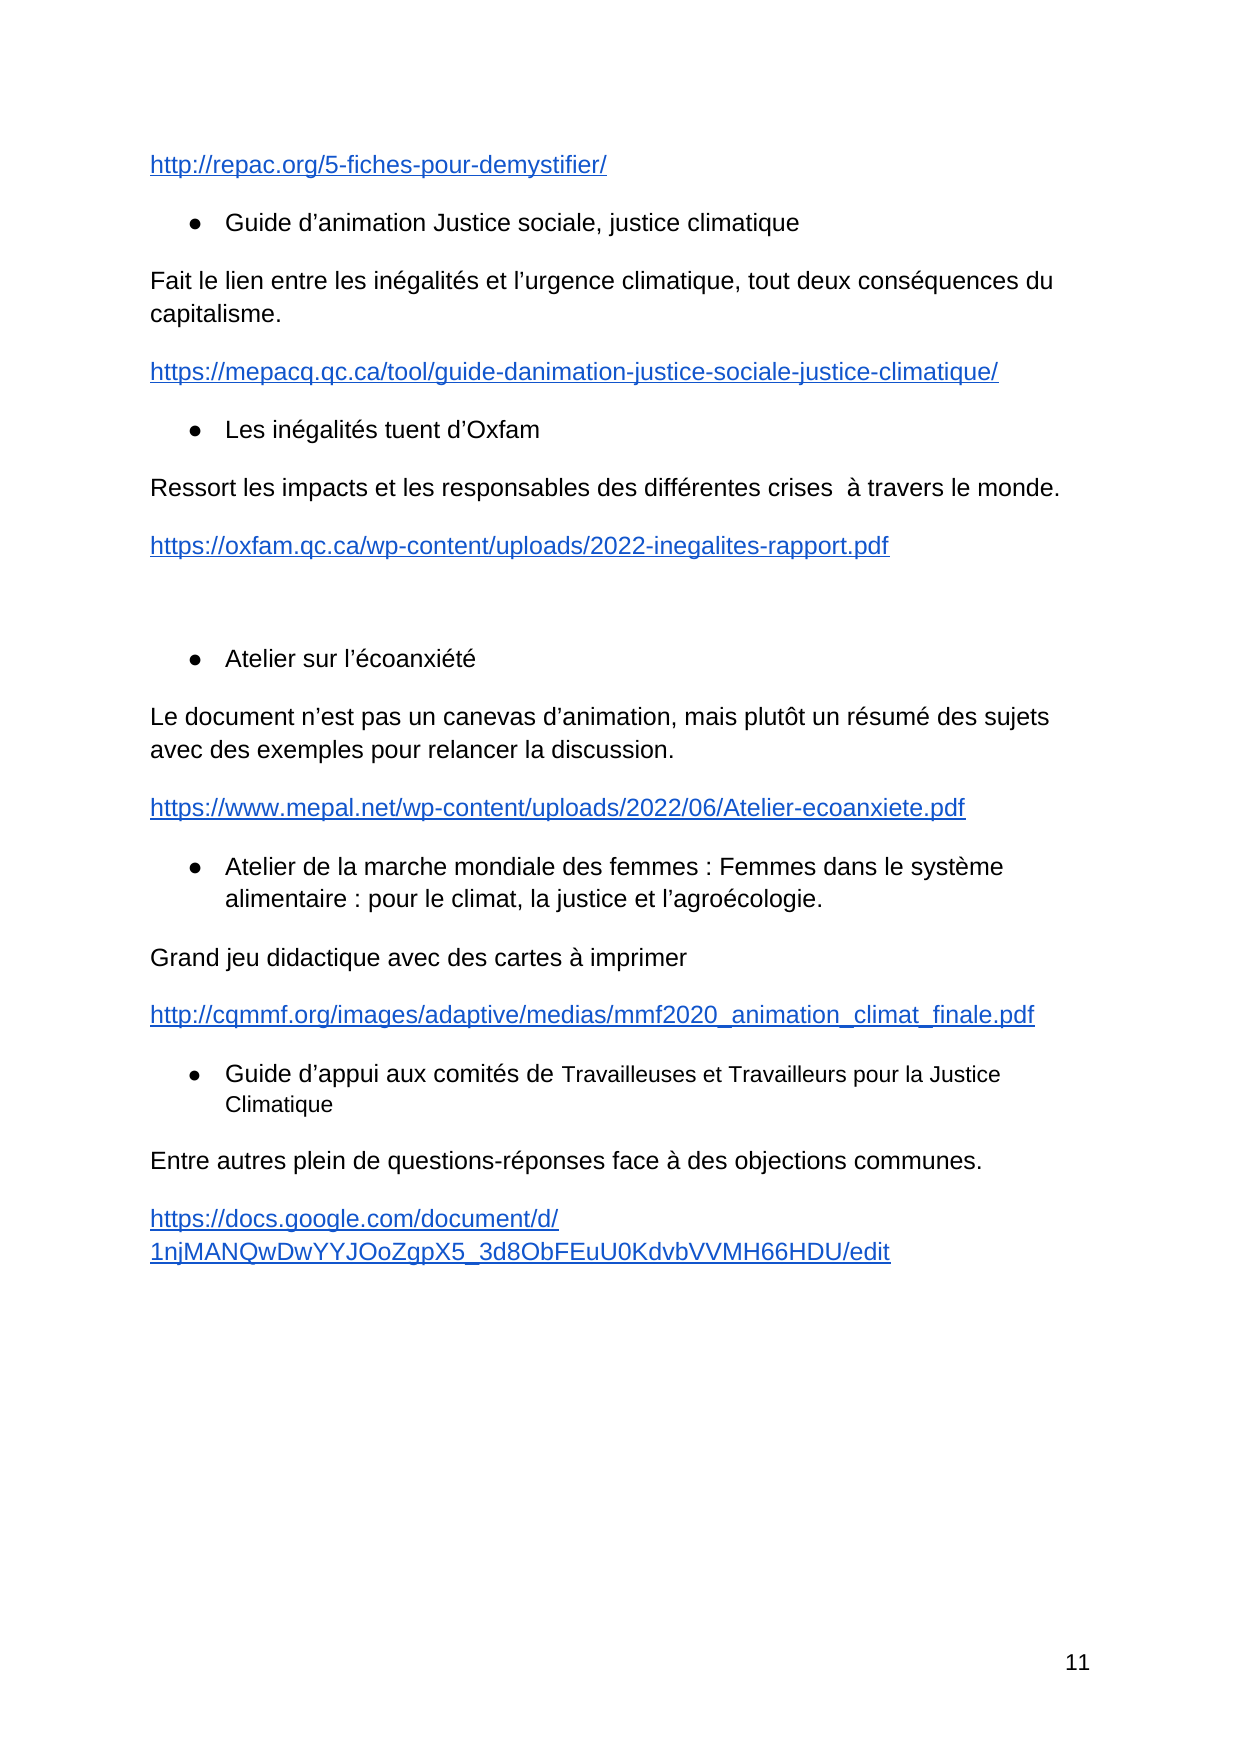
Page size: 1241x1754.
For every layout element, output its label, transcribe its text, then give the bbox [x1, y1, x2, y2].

text Fait le lien entre les inégalités et l’urgence climatique, tout deux conséquences du capitalisme. [150, 266, 1090, 328]
text Ressort les impacts et les responsables des différentes crises à travers le monde. [150, 473, 1090, 502]
list Atelier sur l’écoanxiété [187, 644, 1090, 673]
text https://www.mepal.net/wp-content/uploads/2022/06/Atelier-ecoanxiete.pdf [150, 793, 1090, 822]
list Guide d’appui aux comités de Travailleuses et Travailleurs pour la Justice Climatique [187, 1058, 1090, 1117]
list Atelier de la marche mondiale des femmes : Femmes dans le système alimentaire : pour le climat, la justice et l’agroécologie. [187, 851, 1090, 913]
text Le document n’est pas un canevas d’animation, mais plutôt un résumé des sujets avec des exemples pour relancer la discussion. [150, 702, 1090, 764]
text https://mepacq.qc.ca/tool/guide-danimation-justice-sociale-justice-climatique/ [150, 357, 1090, 386]
text Grand jeu didactique avec des cartes à imprimer [150, 942, 1090, 971]
text http://cqmmf.org/images/adaptive/medias/mmf2020_animation_climat_finale.pdf [150, 1001, 1090, 1029]
list Les inégalités tuent d’Oxfam [187, 415, 1090, 444]
text https://docs.google.com/document/d/1njMANQwDwYYJOoZgpX5_3d8ObFEuU0KdvbVVMH66HDU/edit [150, 1204, 1090, 1266]
text Entre autres plein de questions-réponses face à des objections communes. [150, 1146, 1090, 1175]
list Guide d’animation Justice sociale, justice climatique [187, 208, 1090, 237]
text http://repac.org/5-fiches-pour-demystifier/ [150, 150, 1090, 179]
text https://oxfam.qc.ca/wp-content/uploads/2022-inegalites-rapport.pdf [150, 531, 1090, 560]
